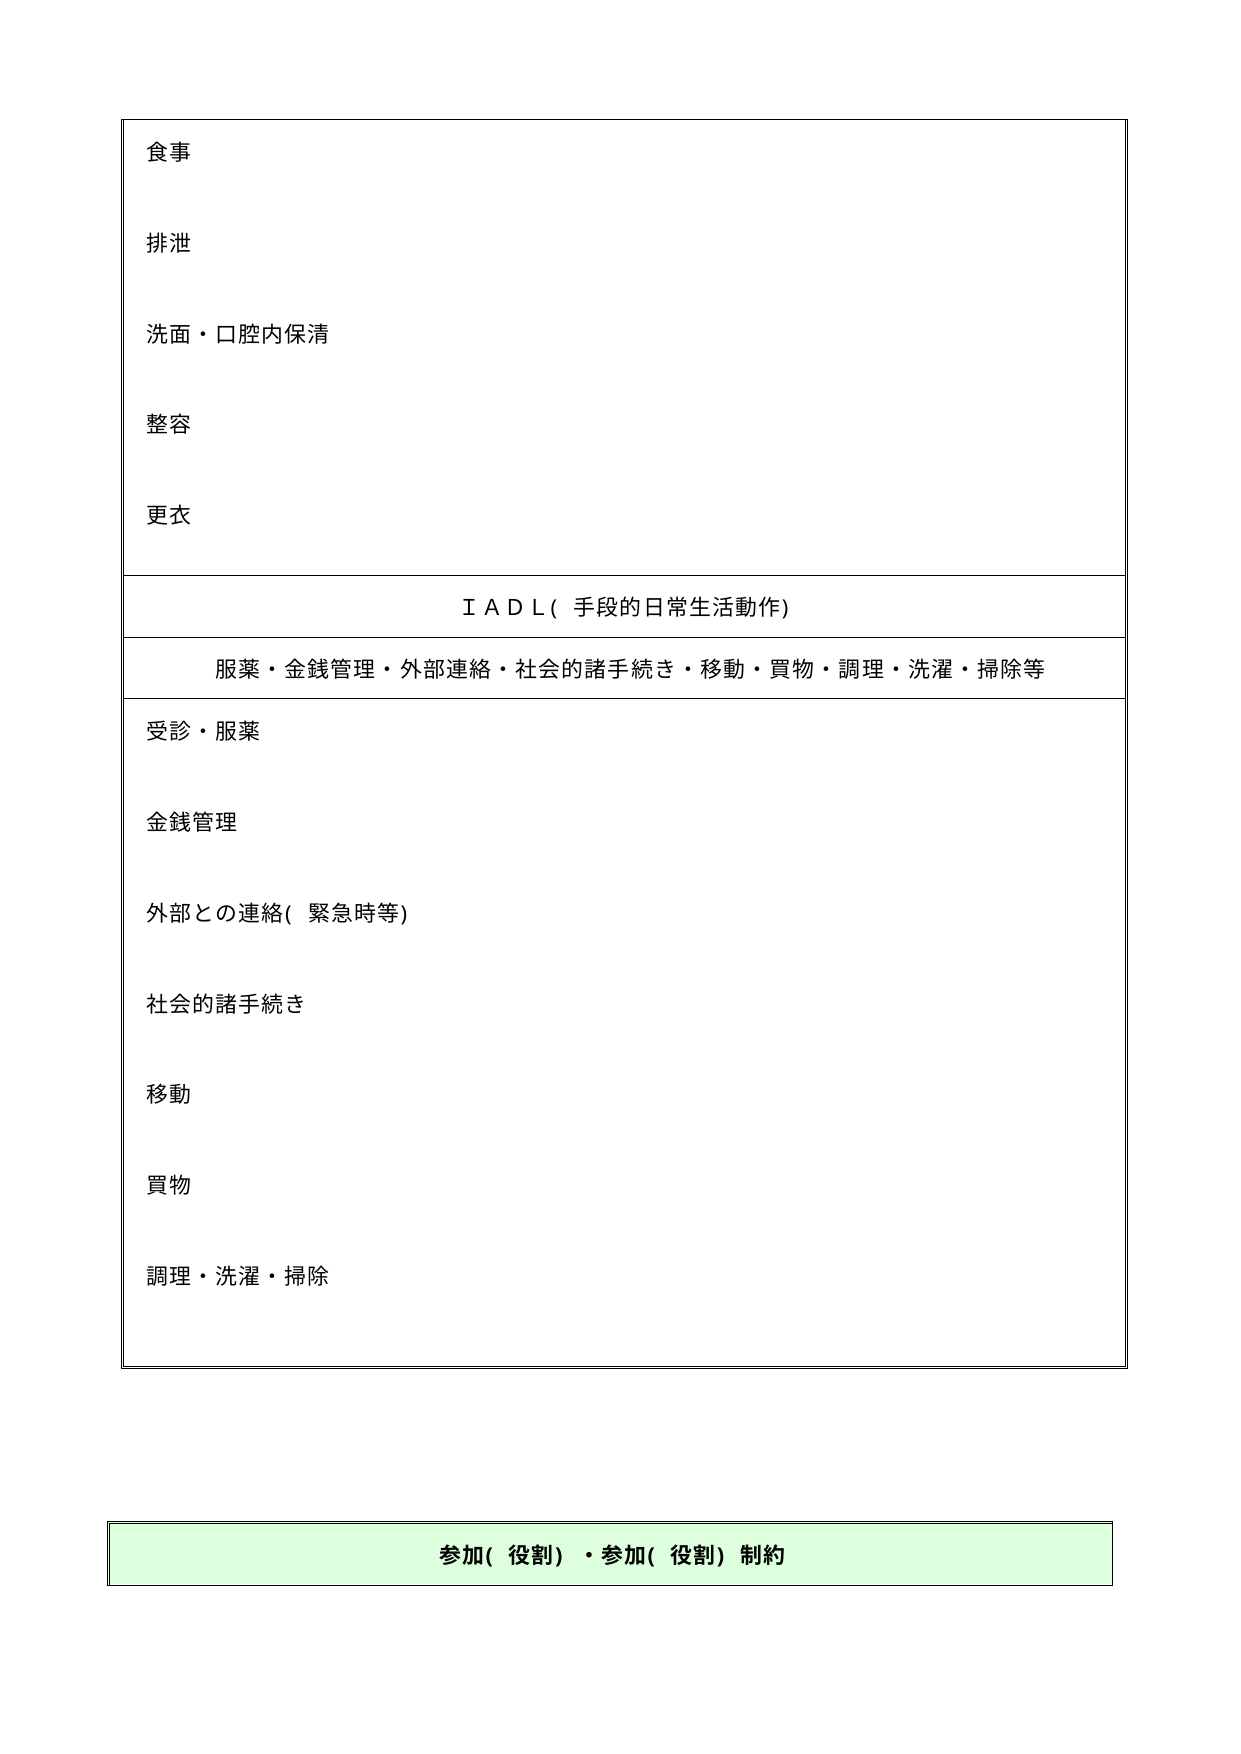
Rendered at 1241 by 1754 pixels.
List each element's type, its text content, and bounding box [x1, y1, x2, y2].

table_cell ＩＡＤＬ(手段的日常生活動作) [124, 576, 1125, 637]
table_header 参加(役割)・参加(役割)制約 [110, 1524, 1112, 1584]
table_cell 受診・服薬 金銭管理 外部との連絡(緊急時等) 社会的諸手続き 移動 買物 調理・洗濯・掃除 [124, 699, 1125, 1366]
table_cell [124, 120, 1125, 575]
table_cell 服薬・金銭管理・外部連絡・社会的諸手続き・移動・買物・調理・洗濯・掃除等 [124, 638, 1125, 698]
